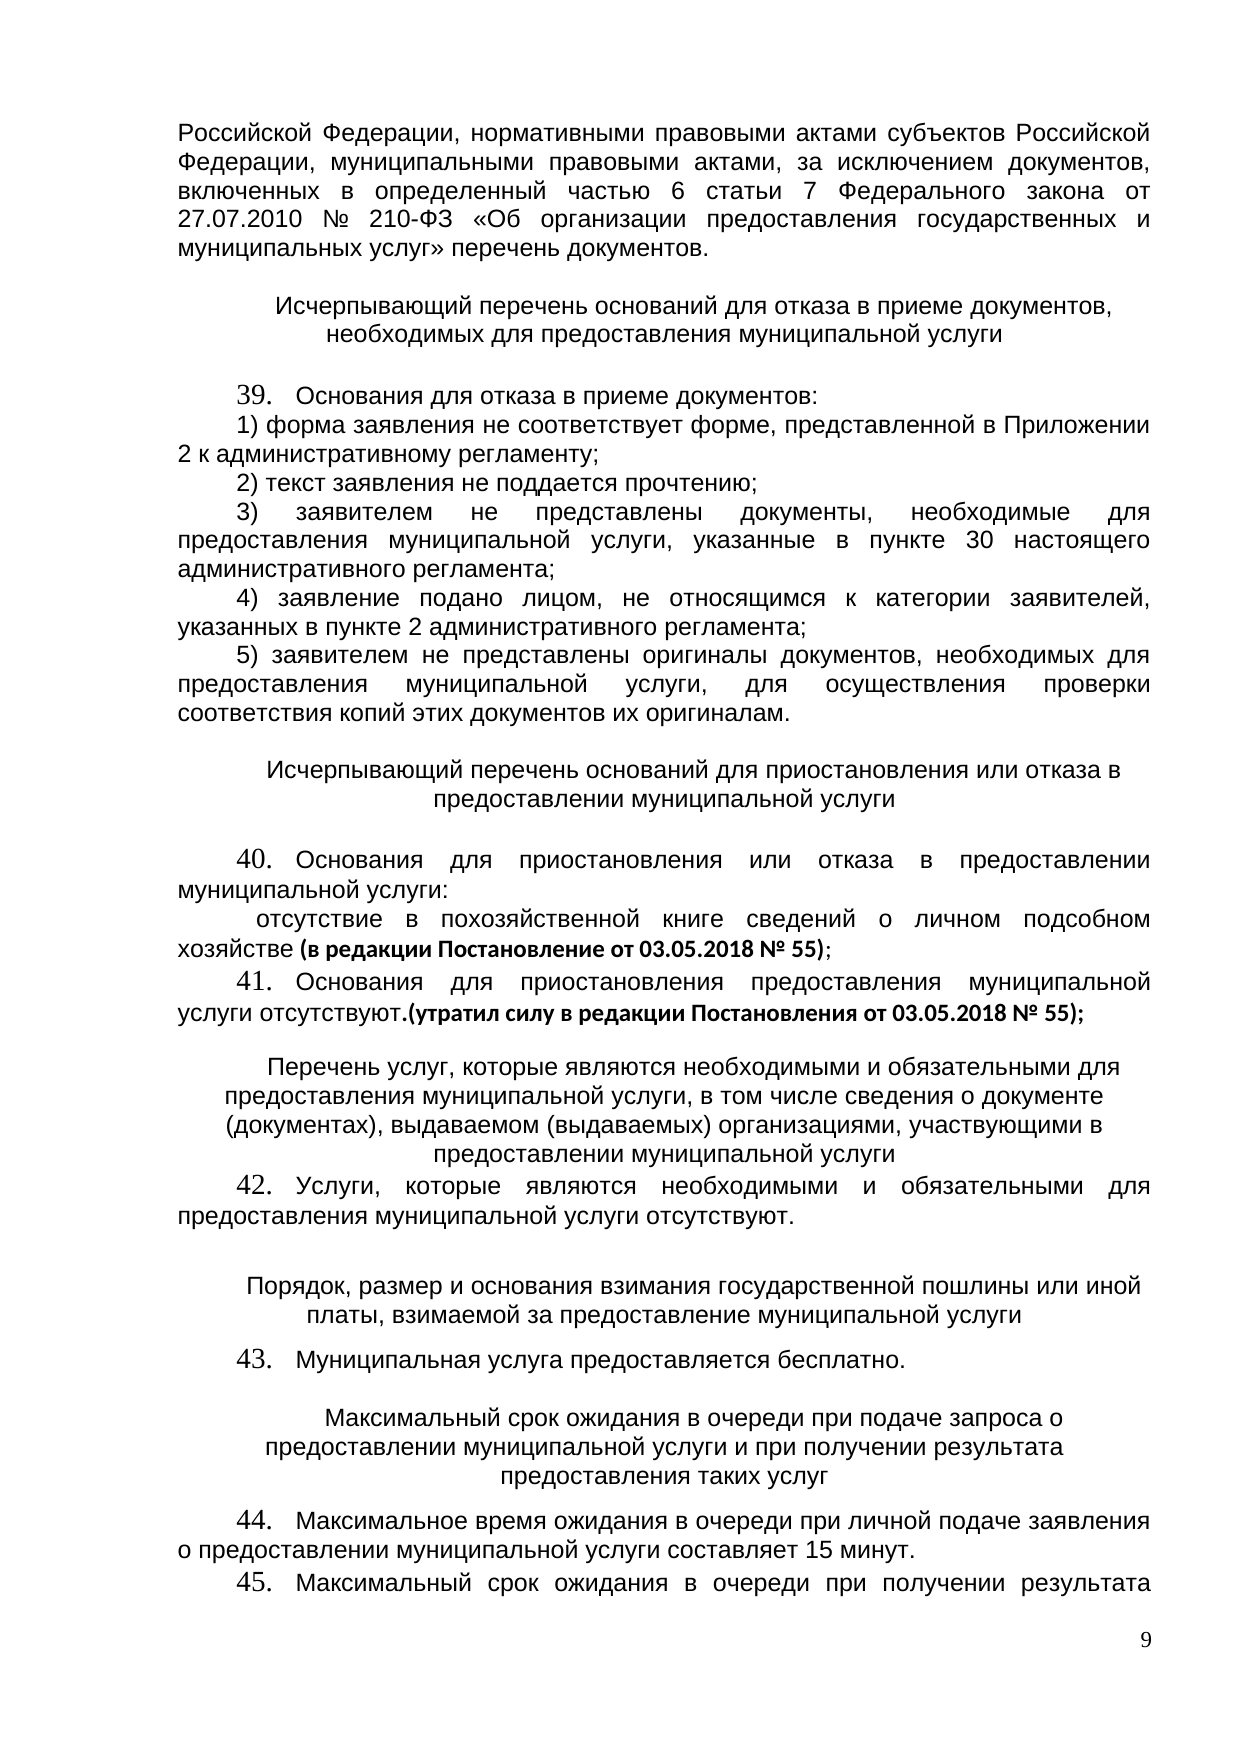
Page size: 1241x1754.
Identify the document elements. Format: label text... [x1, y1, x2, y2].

text Перечень услуг, которые являются необходимыми и обязательными для предоставления муниципальной услуги, в том числе сведения о документе (документах), выдаваемом (выдаваемых) организациями, участвующими в предоставлении муниципальной услуги [177, 1052, 1152, 1167]
text 5) заявителем не представлены оригиналы документов, необходимых для предоставления муниципальной услуги, для осуществления проверки соответствия копий этих документов их оригиналам. [177, 640, 1152, 727]
text 4) заявление подано лицом, не относящимся к категории заявителей, указанных в пункте 2 административного регламента; [177, 583, 1152, 640]
list Основания для приостановления или отказа в предоставлении муниципальной услуги: [177, 842, 1152, 904]
list Услуги, которые являются необходимыми и обязательными для предоставления муниципальной услуги отсутствуют. [177, 1167, 1152, 1229]
list Основания для отказа в приеме документов: [177, 377, 1152, 410]
text Порядок, размер и основания взимания государственной пошлины или иной платы, взимаемой за предоставление муниципальной услуги [177, 1271, 1152, 1328]
text Исчерпывающий перечень оснований для приостановления или отказа в предоставлении муниципальной услуги [177, 755, 1152, 813]
text Исчерпывающий перечень оснований для отказа в приеме документов, необходимых для предоставления муниципальной услуги [177, 291, 1152, 348]
list Основания для приостановления предоставления муниципальной услуги отсутствуют.(утратил силу в редакции Постановления от 03.05.2018 № 55); [177, 963, 1152, 1027]
list Муниципальная услуга предоставляется бесплатно. [177, 1341, 1152, 1374]
text 3) заявителем не представлены документы, необходимые для предоставления муниципальной услуги, указанные в пункте 30 настоящего административного регламента; [177, 497, 1152, 583]
text 1) форма заявления не соответствует форме, представленной в Приложении 2 к административному регламенту; [177, 410, 1152, 468]
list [177, 1564, 1152, 1598]
list Максимальное время ожидания в очереди при личной подаче заявления о предоставлении муниципальной услуги составляет 15 минут. [177, 1502, 1152, 1564]
text отсутствие в похозяйственной книге сведений о личном подсобном хозяйстве (в редакции Постановление от 03.05.2018 № 55); [177, 904, 1152, 963]
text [177, 118, 1152, 262]
text Максимальный срок ожидания в очереди при подаче запроса о предоставлении муниципальной услуги и при получении результата предоставления таких услуг [177, 1403, 1152, 1489]
text 2) текст заявления не поддается прочтению; [177, 468, 1152, 497]
